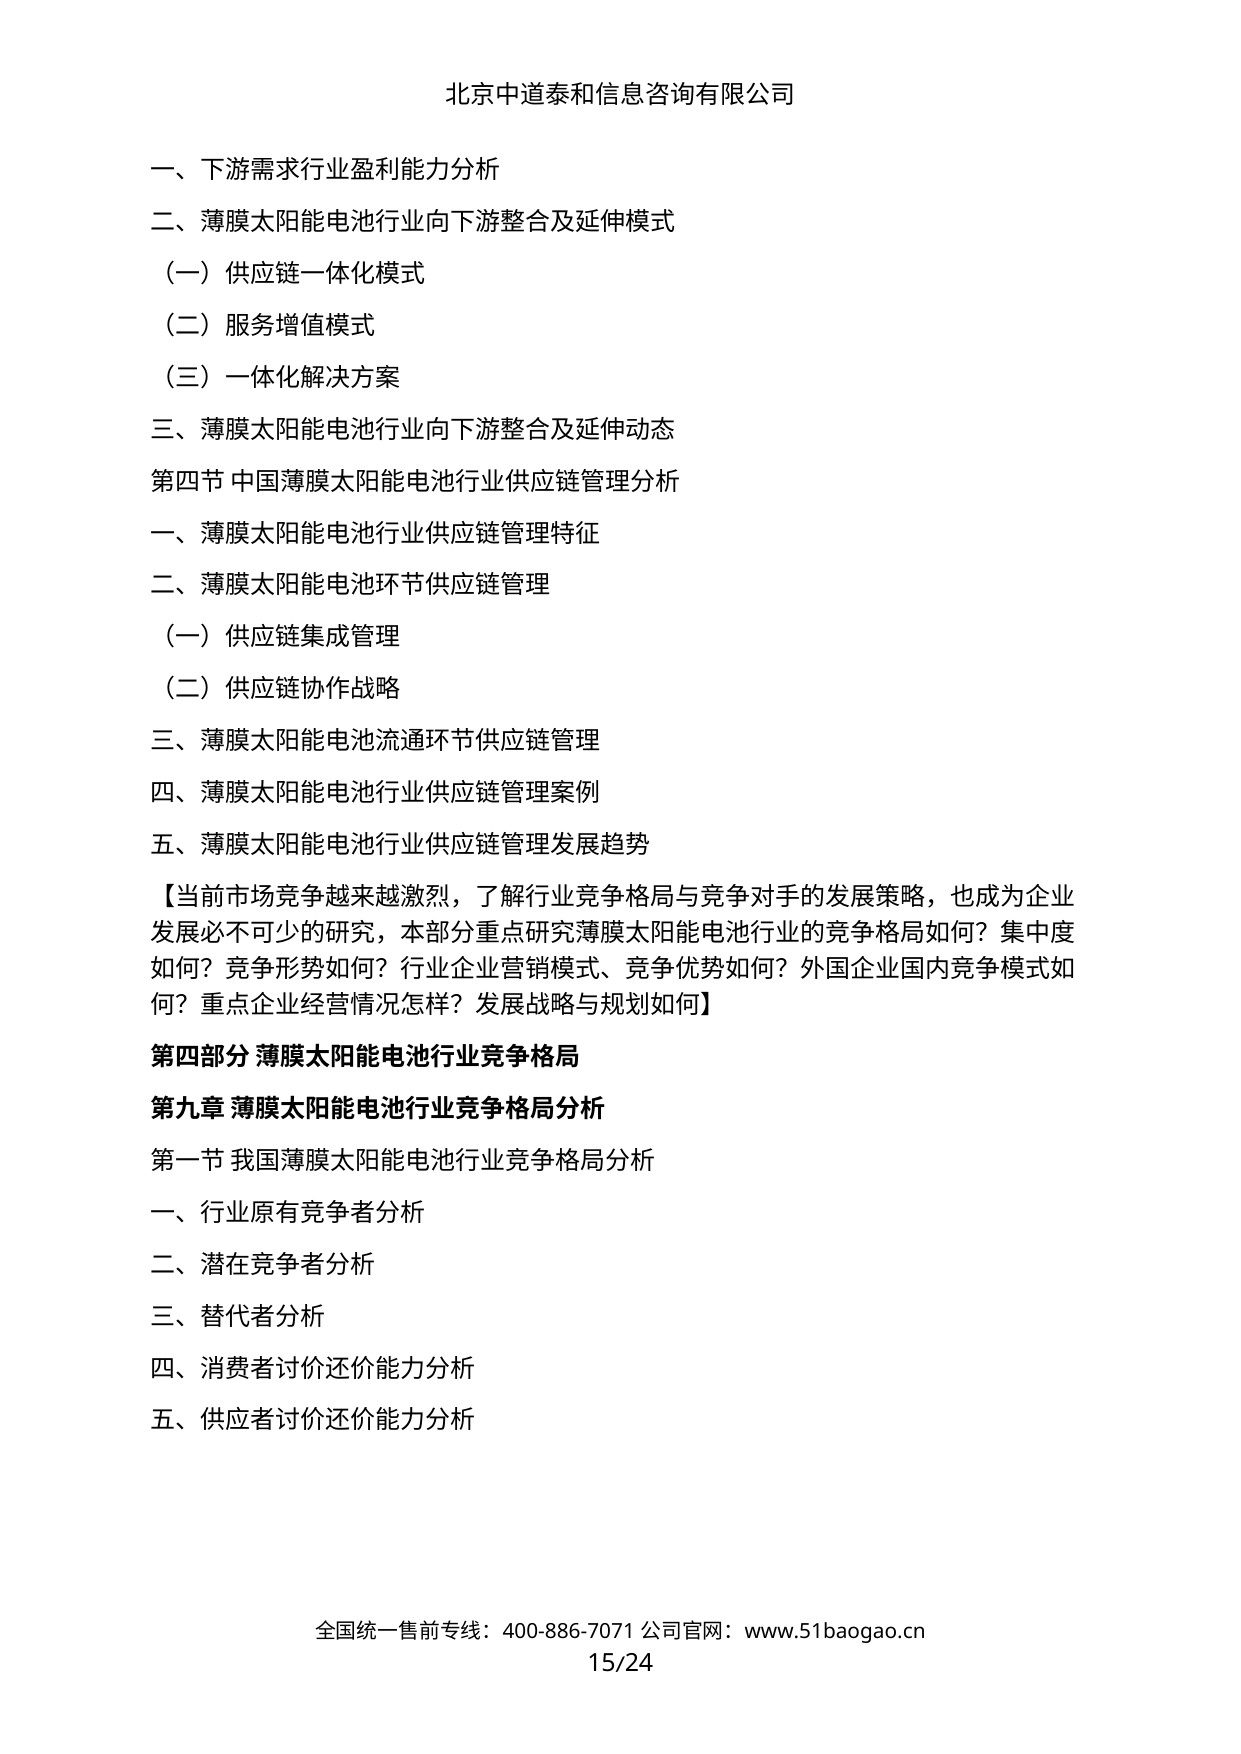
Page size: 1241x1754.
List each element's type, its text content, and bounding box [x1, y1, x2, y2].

text （一）供应链一体化模式 [150, 254, 1090, 290]
text （三）一体化解决方案 [150, 357, 1090, 394]
text 三、薄膜太阳能电池流通环节供应链管理 [150, 721, 1090, 757]
text 一、行业原有竞争者分析 [150, 1192, 1090, 1229]
text （一）供应链集成管理 [150, 617, 1090, 653]
text （二）服务增值模式 [150, 306, 1090, 342]
text 【当前市场竞争越来越激烈，了解行业竞争格局与竞争对手的发展策略，也成为企业发展必不可少的研究，本部分重点研究薄膜太阳能电池行业的竞争格局如何？集中度如何？竞争形势如何？行业企业营销模式、竞争优势如何？外国企业国内竞争模式如何？重点企业经营情况怎样？发展战略与规划如何】 [150, 876, 1090, 1021]
text 第四节 中国薄膜太阳能电池行业供应链管理分析 [150, 461, 1090, 497]
text 第一节 我国薄膜太阳能电池行业竞争格局分析 [150, 1141, 1090, 1177]
text 一、薄膜太阳能电池行业供应链管理特征 [150, 513, 1090, 549]
text 三、薄膜太阳能电池行业向下游整合及延伸动态 [150, 409, 1090, 446]
text 五、薄膜太阳能电池行业供应链管理发展趋势 [150, 824, 1090, 861]
text 三、替代者分析 [150, 1296, 1090, 1332]
text 二、薄膜太阳能电池行业向下游整合及延伸模式 [150, 202, 1090, 238]
text 四、消费者讨价还价能力分析 [150, 1348, 1090, 1384]
text 二、薄膜太阳能电池环节供应链管理 [150, 565, 1090, 601]
text 第四部分 薄膜太阳能电池行业竞争格局 [150, 1037, 1090, 1073]
text 四、薄膜太阳能电池行业供应链管理案例 [150, 772, 1090, 809]
text 第九章 薄膜太阳能电池行业竞争格局分析 [150, 1089, 1090, 1125]
text 一、下游需求行业盈利能力分析 [150, 150, 1090, 186]
text 五、供应者讨价还价能力分析 [150, 1400, 1090, 1436]
text （二）供应链协作战略 [150, 669, 1090, 705]
text 二、潜在竞争者分析 [150, 1244, 1090, 1281]
